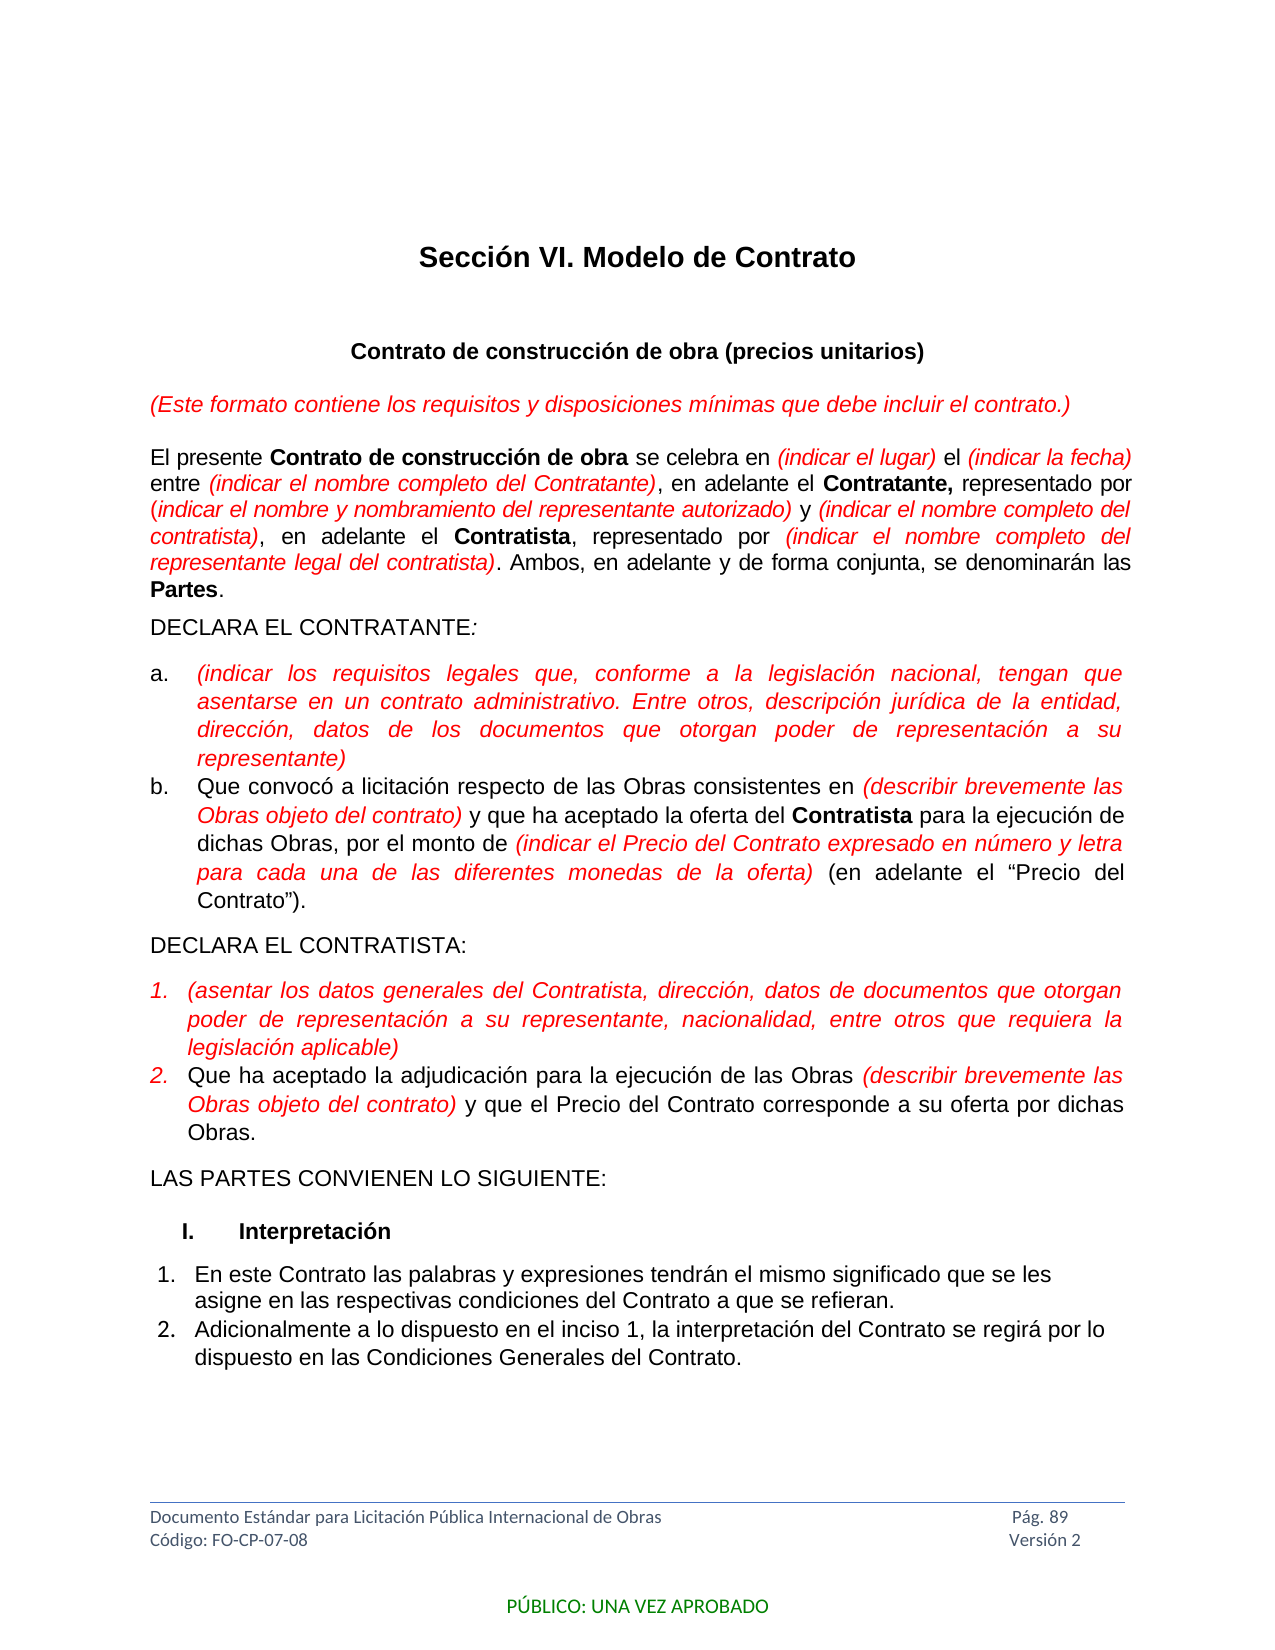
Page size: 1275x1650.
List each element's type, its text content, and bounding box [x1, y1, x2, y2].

list Que convocó a licitación respecto de las Obras consistentes en (describir brevemente las Obras objeto del contrato) y que ha aceptado la oferta del Contratista para la ejecución de dichas Obras, por el monto de (indicar el Precio del Contrato expresado en número y letra para cada una de las diferentes monedas de la oferta) (en adelante el “Precio del Contrato”). [150, 773, 1125, 913]
text LAS PARTES CONVIENEN LO SIGUIENTE: [150, 1164, 1125, 1191]
list Interpretación [194, 1218, 1125, 1244]
text El presente Contrato de construcción de obra se celebra en (indicar el lugar) el (indicar la fecha) entre (indicar el nombre completo del Contratante), en adelante el Contratante, representado por (indicar el nombre y nombramiento del representante autorizado) y (indicar el nombre completo del contratista), en adelante el Contratista, representado por (indicar el nombre completo del representante legal del contratista). Ambos, en adelante y de forma conjunta, se denominarán las Partes. [150, 444, 1132, 602]
list Que ha aceptado la adjudicación para la ejecución de las Obras (describir brevemente las Obras objeto del contrato) y que el Precio del Contrato corresponde a su oferta por dichas Obras. [150, 1062, 1125, 1146]
text Contrato de construcción de obra (precios unitarios) [150, 338, 1125, 365]
list (indicar los requisitos legales que, conforme a la legislación nacional, tengan que asentarse en un contrato administrativo. Entre otros, descripción jurídica de la entidad, dirección, datos de los documentos que otorgan poder de representación a su representante) [150, 659, 1125, 771]
text Sección VI. Modelo de Contrato [150, 239, 1125, 273]
text DECLARA EL CONTRATISTA: [150, 932, 1125, 958]
text DECLARA EL CONTRATANTE: [150, 614, 1125, 641]
list En este Contrato las palabras y expresiones tendrán el mismo significado que se les asigne en las respectivas condiciones del Contrato a que se refieran. [157, 1261, 1125, 1314]
list Adicionalmente a lo dispuesto en el inciso 1, la interpretación del Contrato se regirá por lo dispuesto en las Condiciones Generales del Contrato. [157, 1314, 1125, 1371]
text (Este formato contiene los requisitos y disposiciones mínimas que debe incluir el contrato.) [150, 391, 1125, 417]
list (asentar los datos generales del Contratista, dirección, datos de documentos que otorgan poder de representación a su representante, nacionalidad, entre otros que requiera la legislación aplicable) [150, 977, 1125, 1060]
